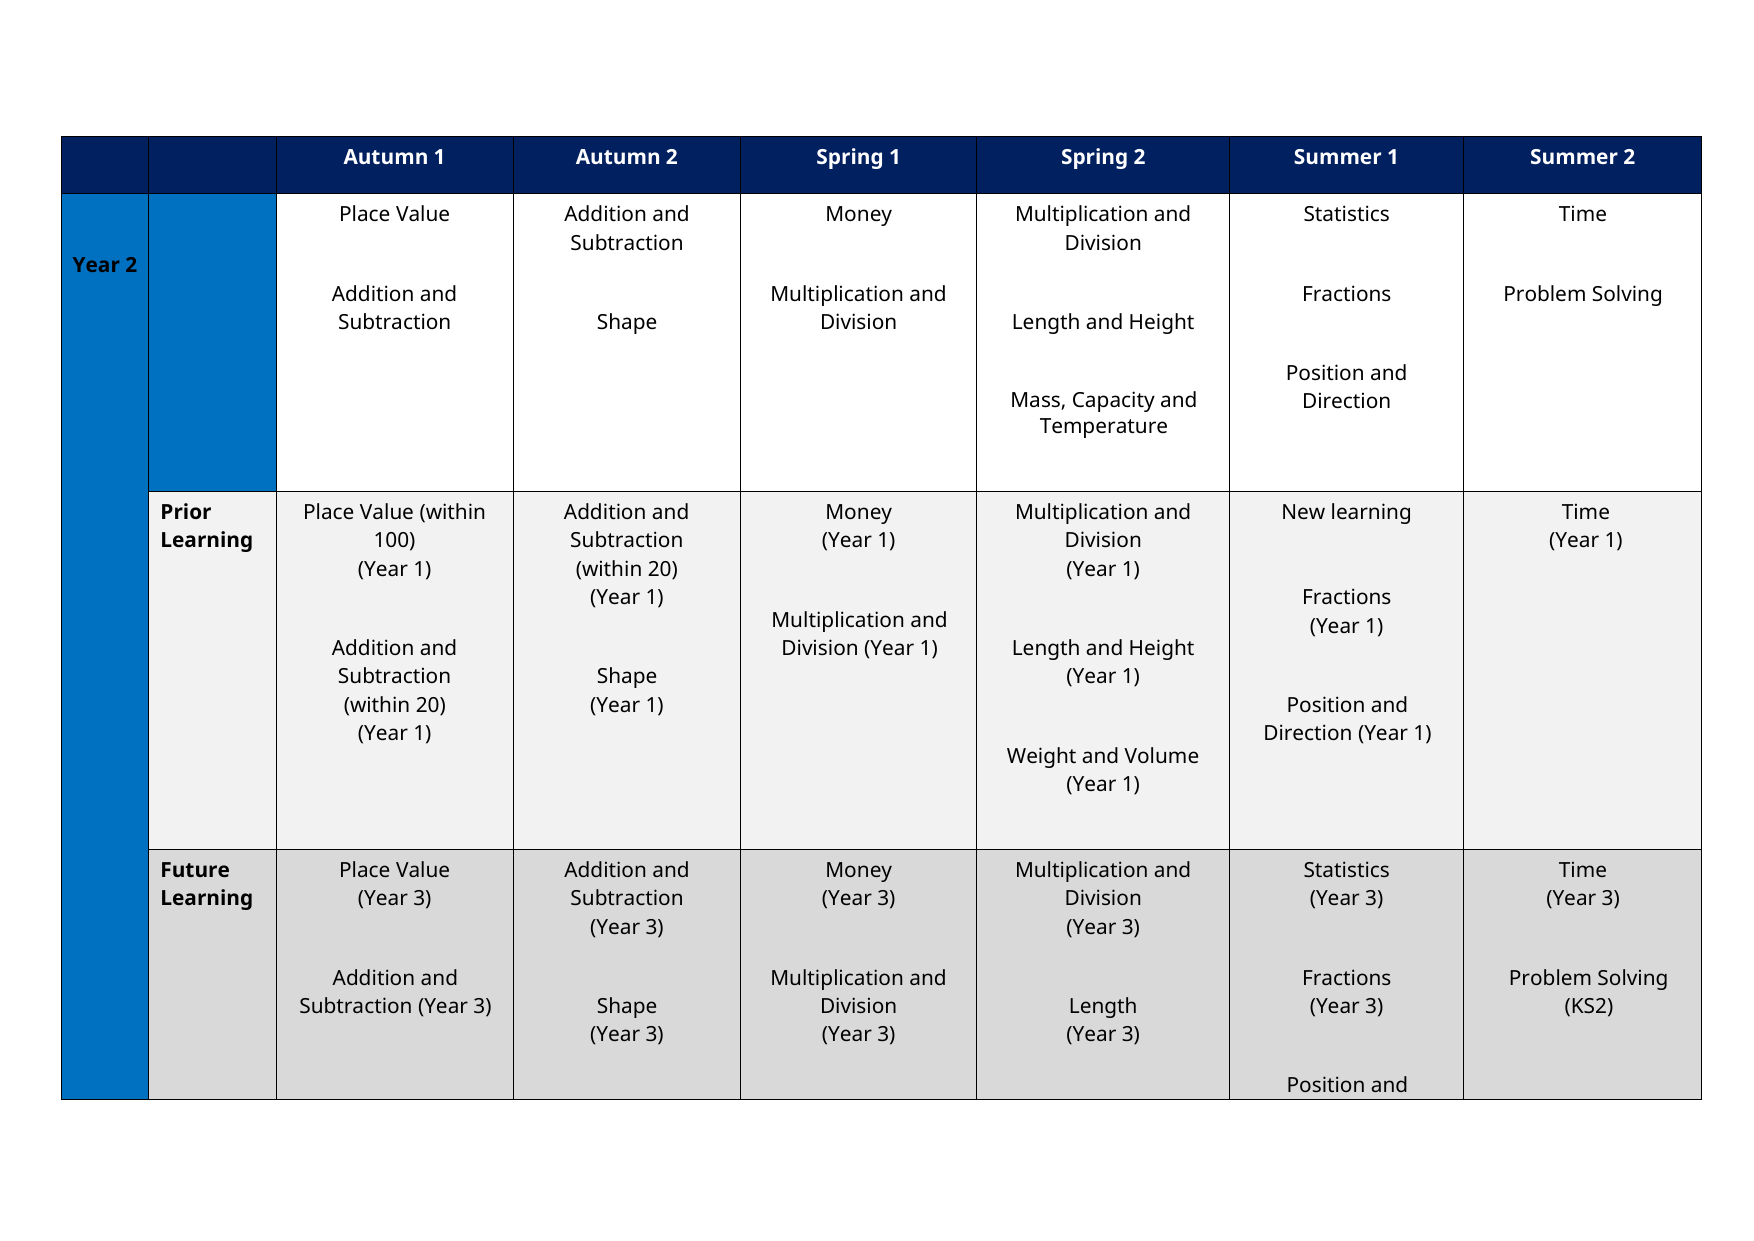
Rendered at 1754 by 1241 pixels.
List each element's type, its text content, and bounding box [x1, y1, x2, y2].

table_cell Time Problem Solving [1464, 194, 1701, 491]
table_header Spring 1 [741, 137, 976, 193]
table_header Autumn 1 [277, 137, 513, 193]
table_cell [977, 850, 1229, 1099]
table_cell Future Learning [149, 850, 276, 1099]
table_cell Statistics Fractions Position and Direction [1230, 194, 1463, 491]
table_cell Place Value (within 100) (Year 1) Addition and Subtraction (within 20) (Year 1) [277, 492, 513, 849]
table_cell Prior Learning [149, 492, 276, 849]
table_header Summer 2 [1464, 137, 1701, 193]
table_cell Year 2 [62, 194, 148, 1099]
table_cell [514, 850, 740, 1099]
table_cell Addition and Subtraction Shape [514, 194, 740, 491]
table_cell Multiplication and Division Length and Height Mass, Capacity and Temperature [977, 194, 1229, 491]
table_cell [149, 194, 276, 491]
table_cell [1464, 850, 1701, 1099]
table_cell Money Multiplication and Division [741, 194, 976, 491]
table_cell Multiplication and Division (Year 1) Length and Height (Year 1) Weight and Volume (Year 1) [977, 492, 1229, 849]
table_header Spring 2 [977, 137, 1229, 193]
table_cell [1230, 850, 1463, 1099]
table_header [62, 137, 148, 193]
table_header [149, 137, 276, 193]
table_cell Place Value Addition and Subtraction [277, 194, 513, 491]
table_cell New learning Fractions (Year 1) Position and Direction (Year 1) [1230, 492, 1463, 849]
table_cell Time (Year 1) [1464, 492, 1701, 849]
table_header Autumn 2 [514, 137, 740, 193]
table_cell Money (Year 1) Multiplication and Division (Year 1) [741, 492, 976, 849]
table_cell Addition and Subtraction (within 20) (Year 1) Shape (Year 1) [514, 492, 740, 849]
table_header Summer 1 [1230, 137, 1463, 193]
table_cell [277, 850, 513, 1099]
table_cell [741, 850, 976, 1099]
